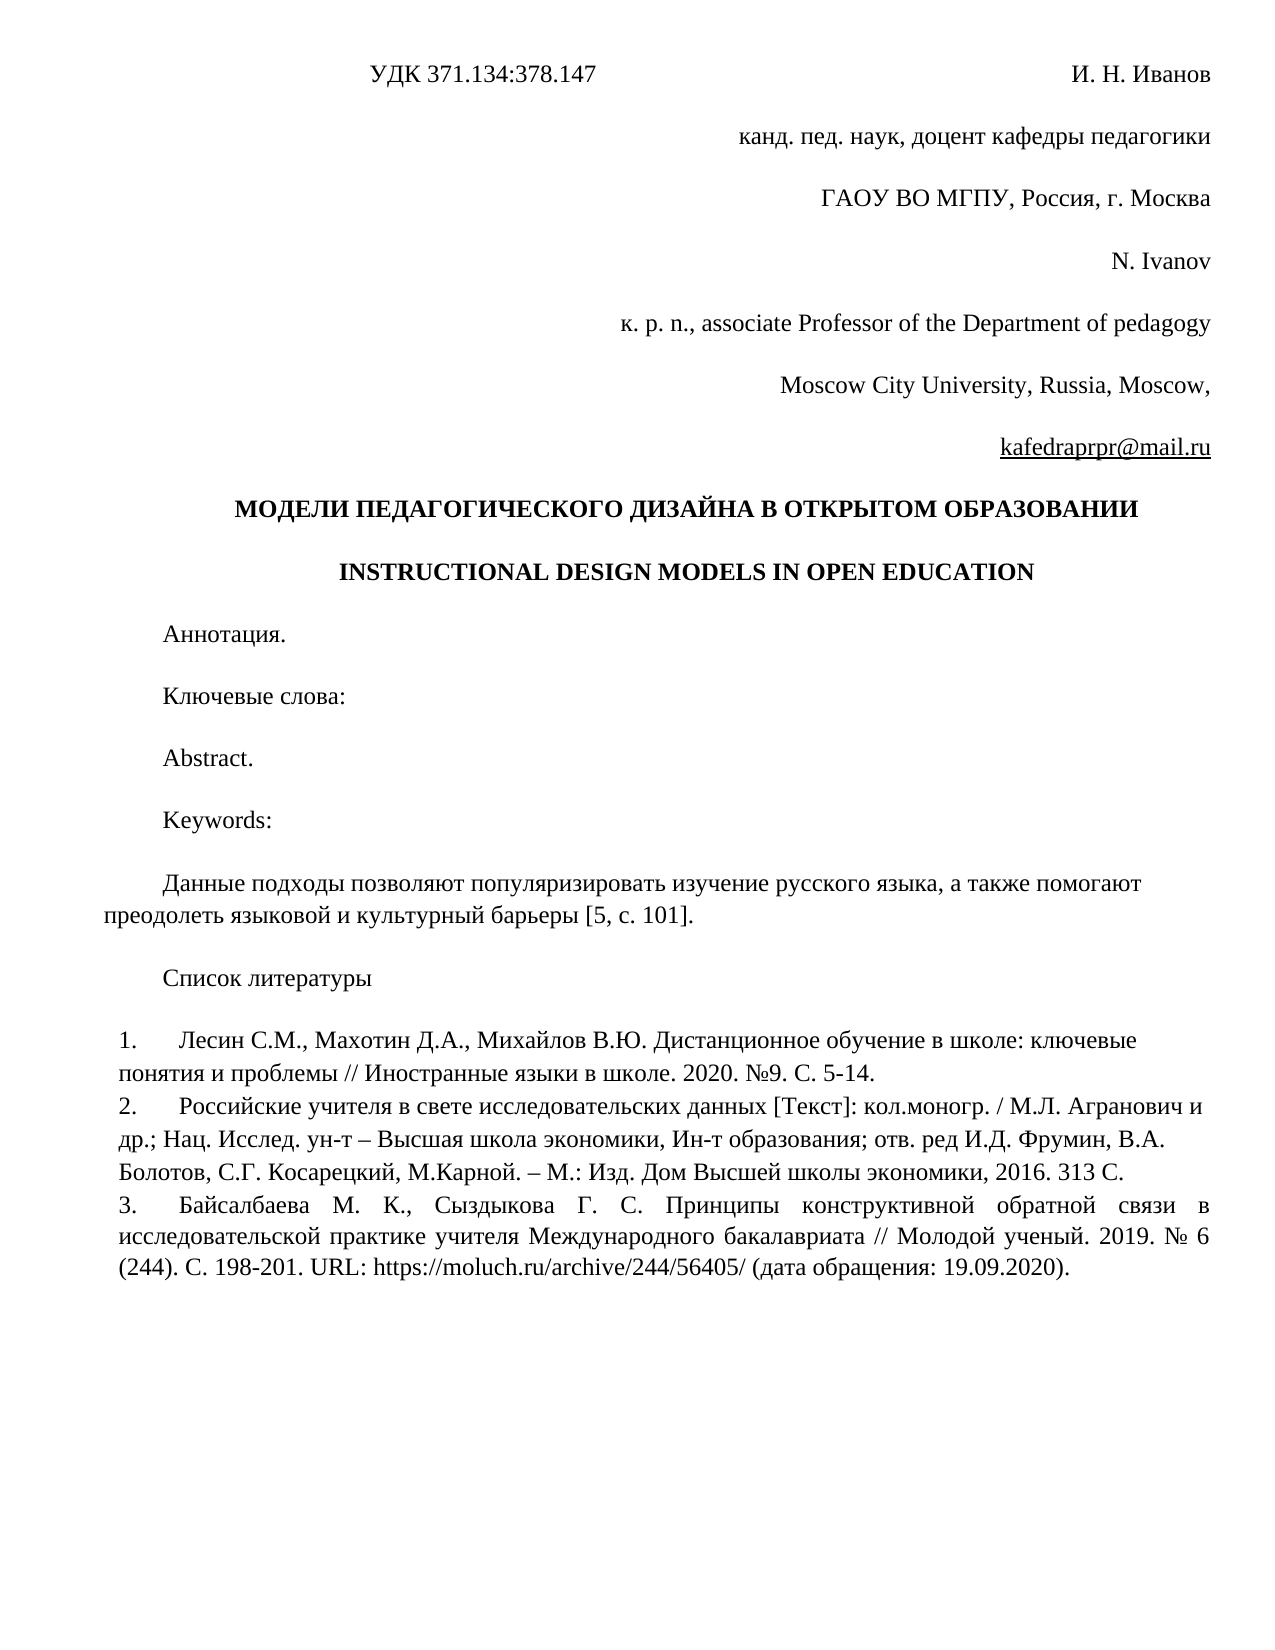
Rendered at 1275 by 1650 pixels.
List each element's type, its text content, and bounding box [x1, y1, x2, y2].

text INSTRUCTIONAL DESIGN MODELS IN OPEN EDUCATION [103, 557, 1211, 585]
text УДК 371.134:378.147 И. Н. Иванов [103, 59, 1211, 88]
text МОДЕЛИ ПЕДАГОГИЧЕСКОГО ДИЗАЙНА В ОТКРЫТОМ ОБРАЗОВАНИИ [103, 494, 1211, 523]
text Данные подходы позволяют популяризировать изучение русского языка, а также помогают преодолеть языковой и культурный барьеры [5, с. 101]. [103, 868, 1211, 929]
text Keywords: [103, 805, 1211, 834]
text канд. пед. наук, доцент кафедры педагогики [103, 121, 1211, 150]
text Аннотация. [103, 619, 1211, 648]
list Лесин С.М., Махотин Д.А., Михайлов В.Ю. Дистанционное обучение в школе: ключевые понятия и проблемы // Иностранные языки в школе. 2020. №9. С. 5-14. [118, 1025, 1211, 1087]
text Abstract. [103, 743, 1211, 772]
text kafedraprpr@mail.ru [103, 432, 1211, 461]
text Moscow City University, Russia, Moscow, [103, 370, 1211, 399]
text Ключевые слова: [103, 681, 1211, 710]
text ГАОУ ВО МГПУ, Россия, г. Москва [103, 183, 1211, 212]
list Российские учителя в свете исследовательских данных [Текст]: кол.моногр. / М.Л. Агранович и др.; Нац. Исслед. ун-т – Высшая школа экономики, Ин-т образования; отв. ред И.Д. Фрумин, В.А. Болотов, С.Г. Косарецкий, М.Карной. – М.: Изд. Дом Высшей школы экономики, 2016. 313 С. [118, 1091, 1211, 1186]
text N. Ivanov [103, 246, 1211, 274]
text Список литературы [103, 963, 1211, 992]
list Байсалбаева М. К., Сыздыкова Г. С. Принципы конструктивной обратной связи в исследовательской практике учителя Международного бакалавриата // Молодой ученый. 2019. № 6 (244). С. 198-201. URL: https://moluch.ru/archive/244/56405/ (дата обращения: 19.09.2020). [118, 1190, 1211, 1281]
text к. p. n., associate Professor of the Department of pedagogy [103, 308, 1211, 337]
